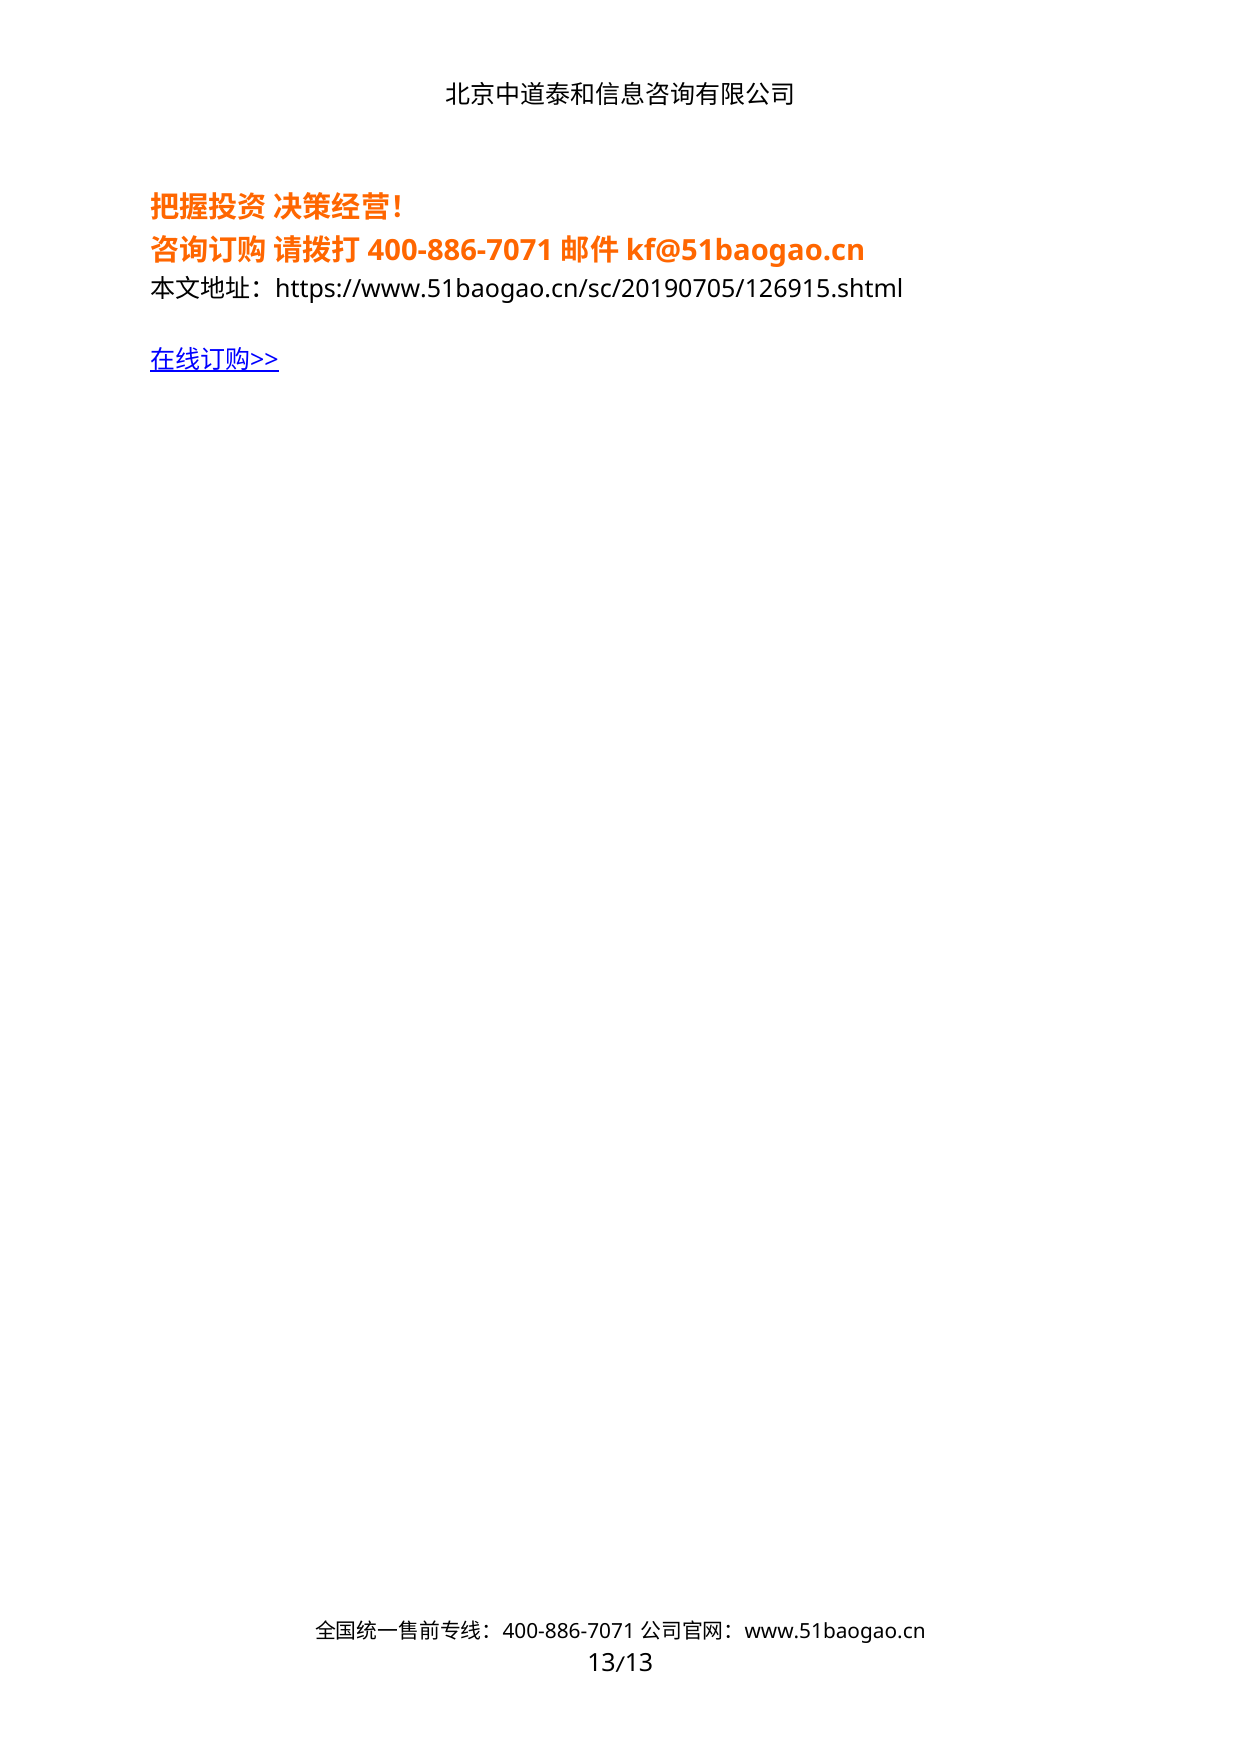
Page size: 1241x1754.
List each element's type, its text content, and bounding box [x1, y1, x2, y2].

text 把握投资 决策经营！咨询订购 请拨打 400-886-7071 邮件 kf@51baogao.cn本文地址：https://www.51baogao.cn/sc/20190705/126915.shtml [150, 150, 1090, 305]
text 在线订购>> [150, 305, 1090, 375]
